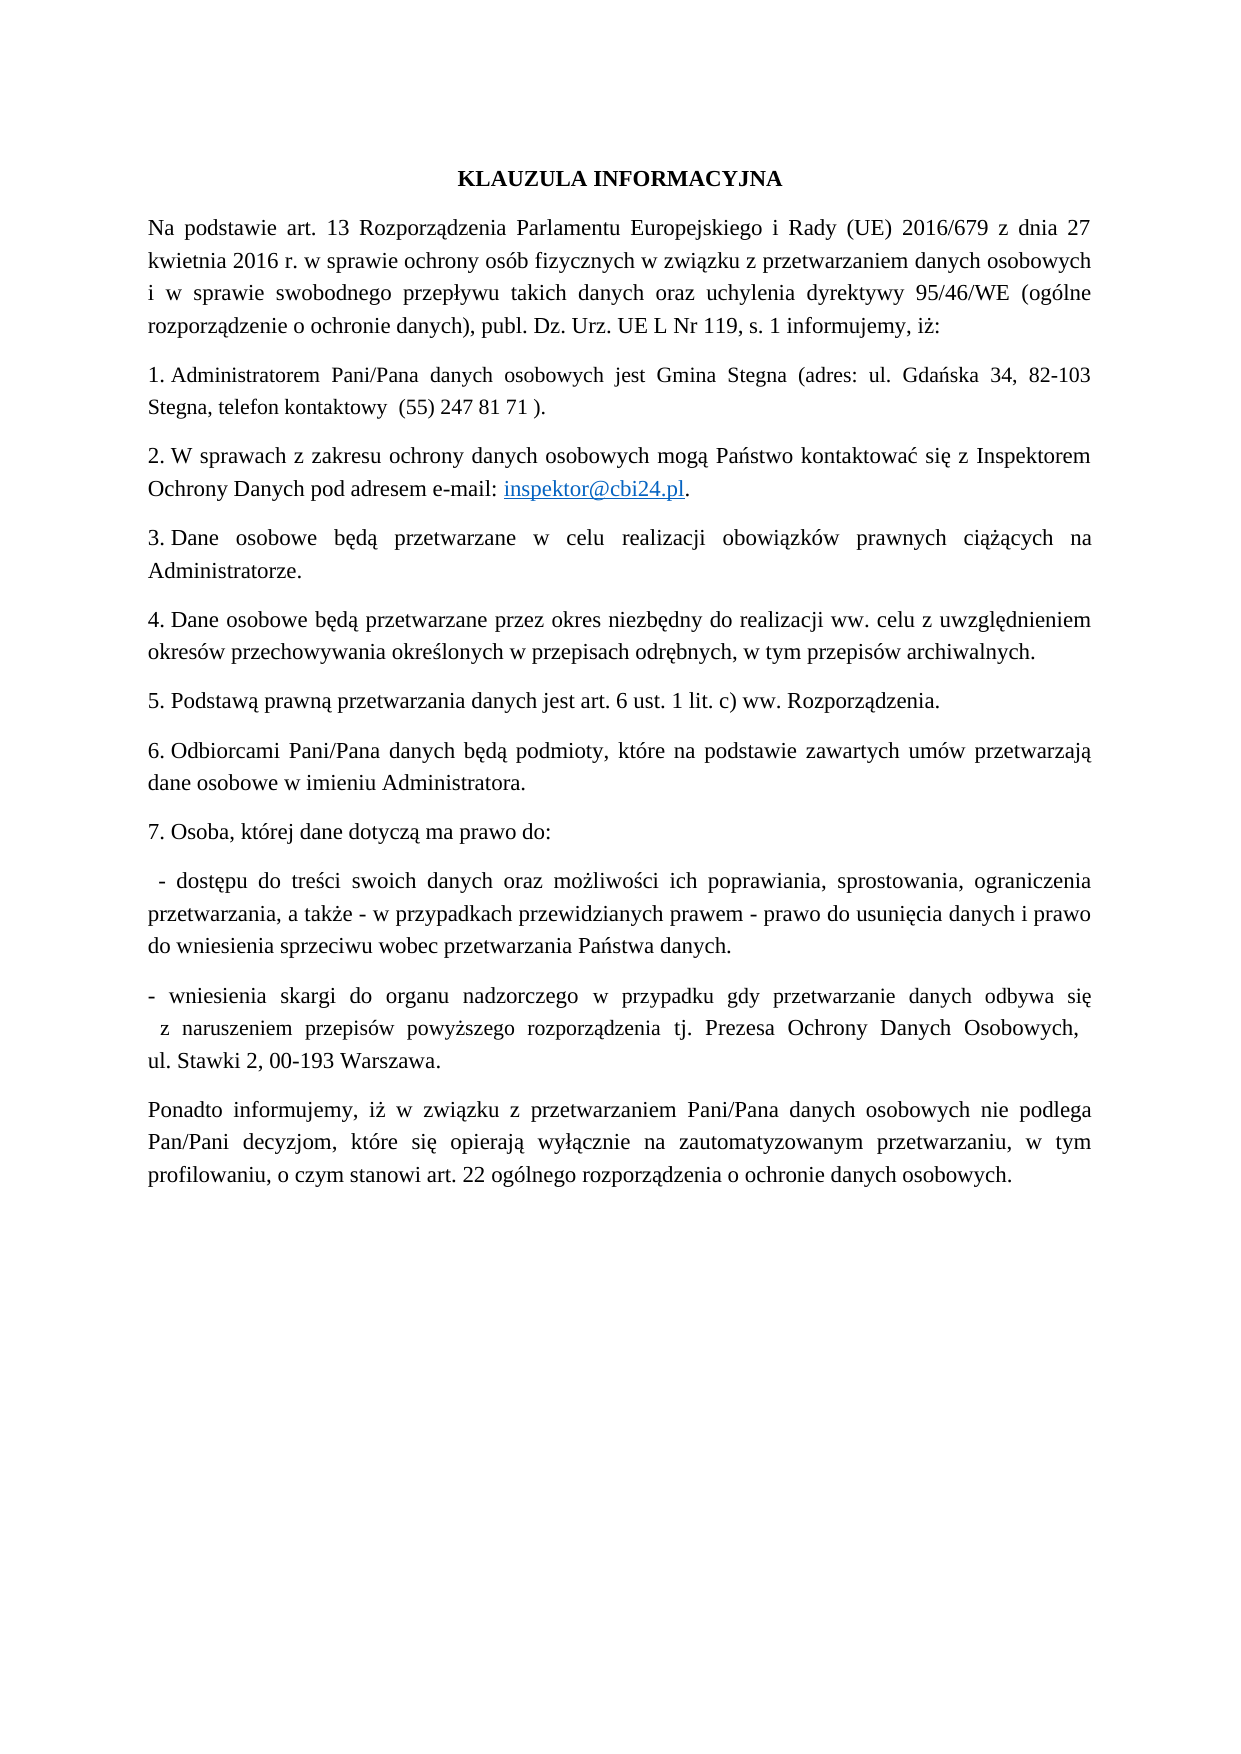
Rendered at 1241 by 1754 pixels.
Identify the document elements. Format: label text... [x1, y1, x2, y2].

text Na podstawie art. 13 Rozporządzenia Parlamentu Europejskiego i Rady (UE) 2016/679 z dnia 27 kwietnia 2016 r. w sprawie ochrony osób fizycznych w związku z przetwarzaniem danych osobowych i w sprawie swobodnego przepływu takich danych oraz uchylenia dyrektywy 95/46/WE (ogólne rozporządzenie o ochronie danych), publ. Dz. Urz. UE L Nr 119, s. 1 informujemy, iż: [148, 211, 1093, 341]
list Osoba, której dane dotyczą ma prawo do: [148, 815, 1093, 848]
text - wniesienia skargi do organu nadzorczego w przypadku gdy przetwarzanie danych odbywa się z naruszeniem przepisów powyższego rozporządzenia tj. Prezesa Ochrony Danych Osobowych, ul. Stawki 2, 00-193 Warszawa. [148, 979, 1093, 1076]
list Dane osobowe będą przetwarzane w celu realizacji obowiązków prawnych ciążących na Administratorze. [148, 521, 1093, 586]
list Podstawą prawną przetwarzania danych jest art. 6 ust. 1 lit. c) ww. Rozporządzenia. [148, 684, 1093, 717]
list Dane osobowe będą przetwarzane przez okres niezbędny do realizacji ww. celu z uwzględnieniem okresów przechowywania określonych w przepisach odrębnych, w tym przepisów archiwalnych. [148, 603, 1093, 668]
list W sprawach z zakresu ochrony danych osobowych mogą Państwo kontaktować się z Inspektorem Ochrony Danych pod adresem e-mail: inspektor@cbi24.pl. [148, 439, 1093, 504]
list Administratorem Pani/Pana danych osobowych jest Gmina Stegna (adres: ul. Gdańska 34, 82-103 Stegna, telefon kontaktowy (55) 247 81 71 ). [148, 358, 1093, 423]
text - dostępu do treści swoich danych oraz możliwości ich poprawiania, sprostowania, ograniczenia przetwarzania, a także - w przypadkach przewidzianych prawem - prawo do usunięcia danych i prawo do wniesienia sprzeciwu wobec przetwarzania Państwa danych. [148, 864, 1093, 962]
text Ponadto informujemy, iż w związku z przetwarzaniem Pani/Pana danych osobowych nie podlega Pan/Pani decyzjom, które się opierają wyłącznie na zautomatyzowanym przetwarzaniu, w tym profilowaniu, o czym stanowi art. 22 ogólnego rozporządzenia o ochronie danych osobowych. [148, 1093, 1093, 1190]
list Odbiorcami Pani/Pana danych będą podmioty, które na podstawie zawartych umów przetwarzają dane osobowe w imieniu Administratora. [148, 734, 1093, 799]
text KLAUZULA INFORMACYJNA [148, 162, 1093, 194]
